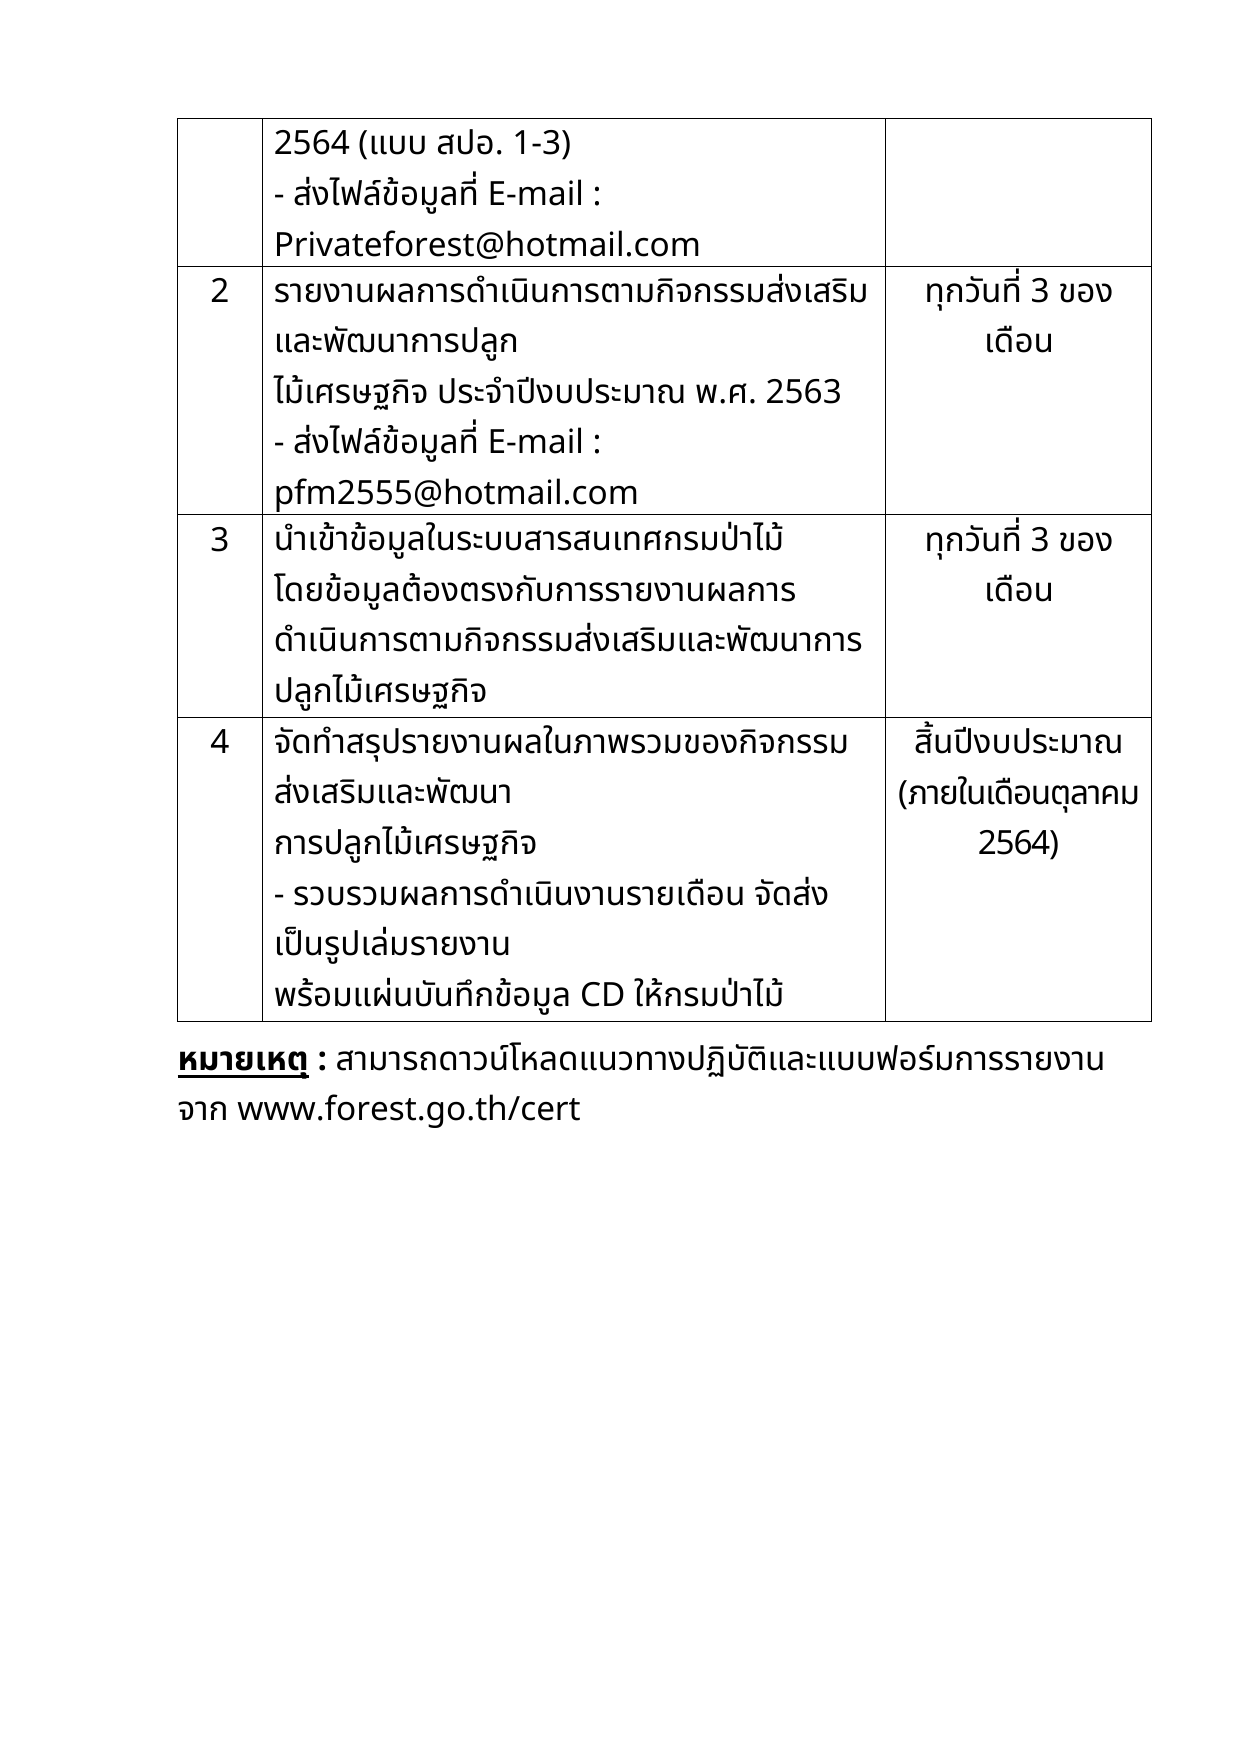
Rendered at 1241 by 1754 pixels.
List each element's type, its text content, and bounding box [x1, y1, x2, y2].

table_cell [263, 119, 885, 266]
table_cell สิ้นปีงบประมาณ (ภายในเดือนตุลาคม 2564) [886, 718, 1151, 1021]
table_cell 4 [178, 718, 262, 1021]
table_cell ทุกวันที่ 3 ของเดือน [886, 267, 1151, 514]
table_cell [886, 119, 1151, 266]
table_cell จัดทำสรุปรายงานผลในภาพรวมของกิจกรรมส่งเสริมและพัฒนา การปลูกไม้เศรษฐกิจ - รวบรวมผลการดำเนินงานรายเดือน จัดส่งเป็นรูปเล่มรายงาน พร้อมแผ่นบันทึกข้อมูล CD ให้กรมป่าไม้ [263, 718, 885, 1021]
table_cell 2 [178, 267, 262, 514]
table_cell รายงานผลการดำเนินการตามกิจกรรมส่งเสริมและพัฒนาการปลูก ไม้เศรษฐกิจ ประจำปีงบประมาณ พ.ศ. 2563 - ส่งไฟล์ข้อมูลที่ E-mail : pfm2555@hotmail.com [263, 267, 885, 514]
table_cell นำเข้าข้อมูลในระบบสารสนเทศกรมป่าไม้ โดยข้อมูลต้องตรงกับการรายงานผลการดำเนินการตามกิจกรรมส่งเสริมและพัฒนาการปลูกไม้เศรษฐกิจ [263, 515, 885, 717]
table_cell 3 [178, 515, 262, 717]
table_cell 1 [178, 119, 262, 266]
table_cell ทุกวันที่ 3 ของเดือน [886, 515, 1151, 717]
text หมายเหตุ : สามารถดาวน์โหลดแนวทางปฏิบัติและแบบฟอร์มการรายงานจาก www.forest.go.th/cert [177, 1034, 1121, 1136]
